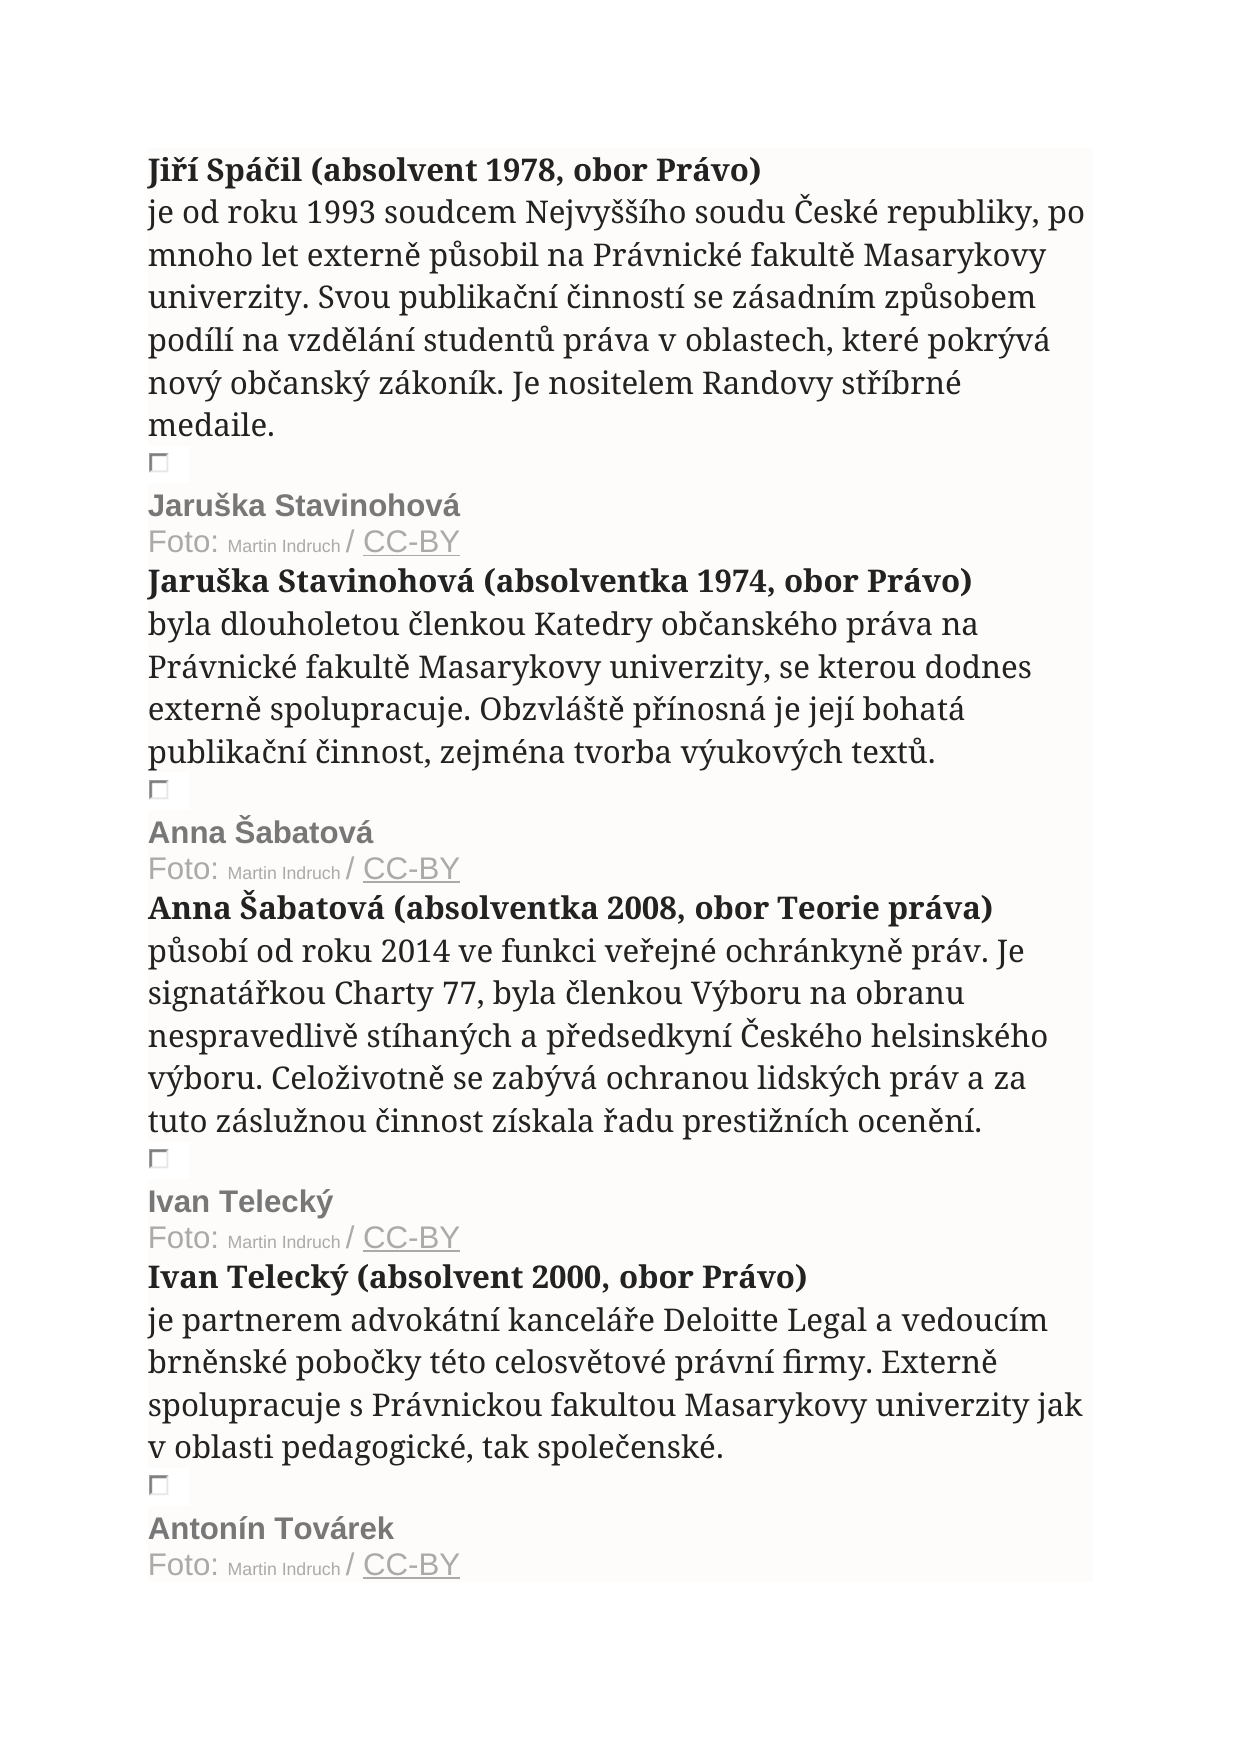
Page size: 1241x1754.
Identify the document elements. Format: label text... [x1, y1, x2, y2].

text Jaruška Stavinohová [148, 483, 1093, 523]
text Jaruška Stavinohová (absolventka 1974, obor Právo) byla dlouholetou členkou Katedry občanského práva na Právnické fakultě Masarykovy univerzity, se kterou dodnes externě spolupracuje. Obzvláště přínosná je její bohatá publikační činnost, zejména tvorba výukových textů. [148, 559, 1093, 772]
text Jiří Spáčil (absolvent 1978, obor Právo) je od roku 1993 soudcem Nejvyššího soudu České republiky, po mnoho let externě působil na Právnické fakultě Masarykovy univerzity. Svou publikační činností se zásadním způsobem podílí na vzdělání studentů práva v oblastech, které pokrývá nový občanský zákoník. Je nositelem Randovy stříbrné medaile. [148, 148, 1093, 446]
text Foto: Martin Indruch / CC-BY [148, 523, 1093, 559]
text Antonín Továrek [148, 1506, 1093, 1546]
text Ivan Telecký [148, 1179, 1093, 1219]
text Foto: Martin Indruch / CC-BY [148, 1219, 1093, 1255]
text Ivan Telecký (absolvent 2000, obor Právo) je partnerem advokátní kanceláře Deloitte Legal a vedoucím brněnské pobočky této celosvětové právní firmy. Externě spolupracuje s Právnickou fakultou Masarykovy univerzity jak v oblasti pedagogické, tak společenské. [148, 1255, 1093, 1468]
text Foto: Martin Indruch / CC-BY [148, 1546, 1093, 1582]
text Foto: Martin Indruch / CC-BY [148, 850, 1093, 886]
text Anna Šabatová [148, 810, 1093, 850]
text Anna Šabatová (absolventka 2008, obor Teorie práva) působí od roku 2014 ve funkci veřejné ochránkyně práv. Je signatářkou Charty 77, byla členkou Výboru na obranu nespravedlivě stíhaných a předsedkyní Českého helsinského výboru. Celoživotně se zabývá ochranou lidských práv a za tuto záslužnou činnost získala řadu prestižních ocenění. [148, 886, 1093, 1142]
